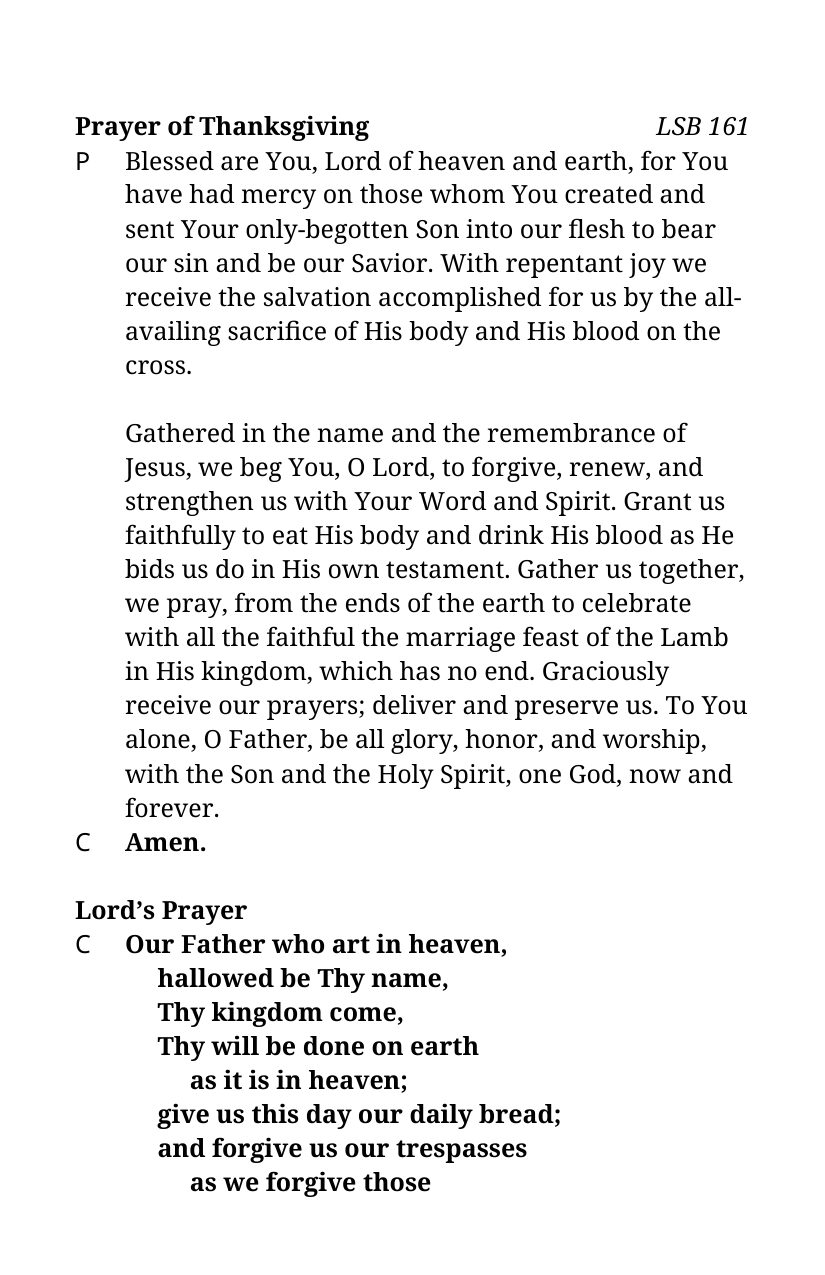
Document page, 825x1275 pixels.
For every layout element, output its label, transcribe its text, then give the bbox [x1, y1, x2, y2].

text as it is in heaven; [125, 1063, 750, 1097]
text C Our Father who art in heaven, [75, 927, 750, 961]
text Prayer of Thanksgiving LSB 161 [75, 109, 750, 143]
text as we forgive those [125, 1165, 750, 1199]
text Lord’s Prayer [75, 892, 750, 927]
text P Blessed are You, Lord of heaven and earth, for You have had mercy on those whom You created and sent Your only-begotten Son into our flesh to bear our sin and be our Savior. With repentant joy we receive the salvation accomplished for us by the all-availing sacrifice of His body and His blood on the cross. [75, 143, 750, 382]
text give us this day our daily bread; [125, 1097, 750, 1131]
text Thy will be done on earth [125, 1029, 750, 1063]
text hallowed be Thy name, [125, 961, 750, 995]
text Thy kingdom come, [125, 995, 750, 1029]
text and forgive us our trespasses [125, 1131, 750, 1165]
text Gathered in the name and the remembrance of Jesus, we beg You, O Lord, to forgive, renew, and strengthen us with Your Word and Spirit. Grant us faithfully to eat His body and drink His blood as He bids us do in His own testament. Gather us together, we pray, from the ends of the earth to celebrate with all the faithful the marriage feast of the Lamb in His kingdom, which has no end. Graciously receive our prayers; deliver and preserve us. To You alone, O Father, be all glory, honor, and worship, with the Son and the Holy Spirit, one God, now and forever. [125, 416, 750, 824]
text C Amen. [75, 824, 750, 858]
